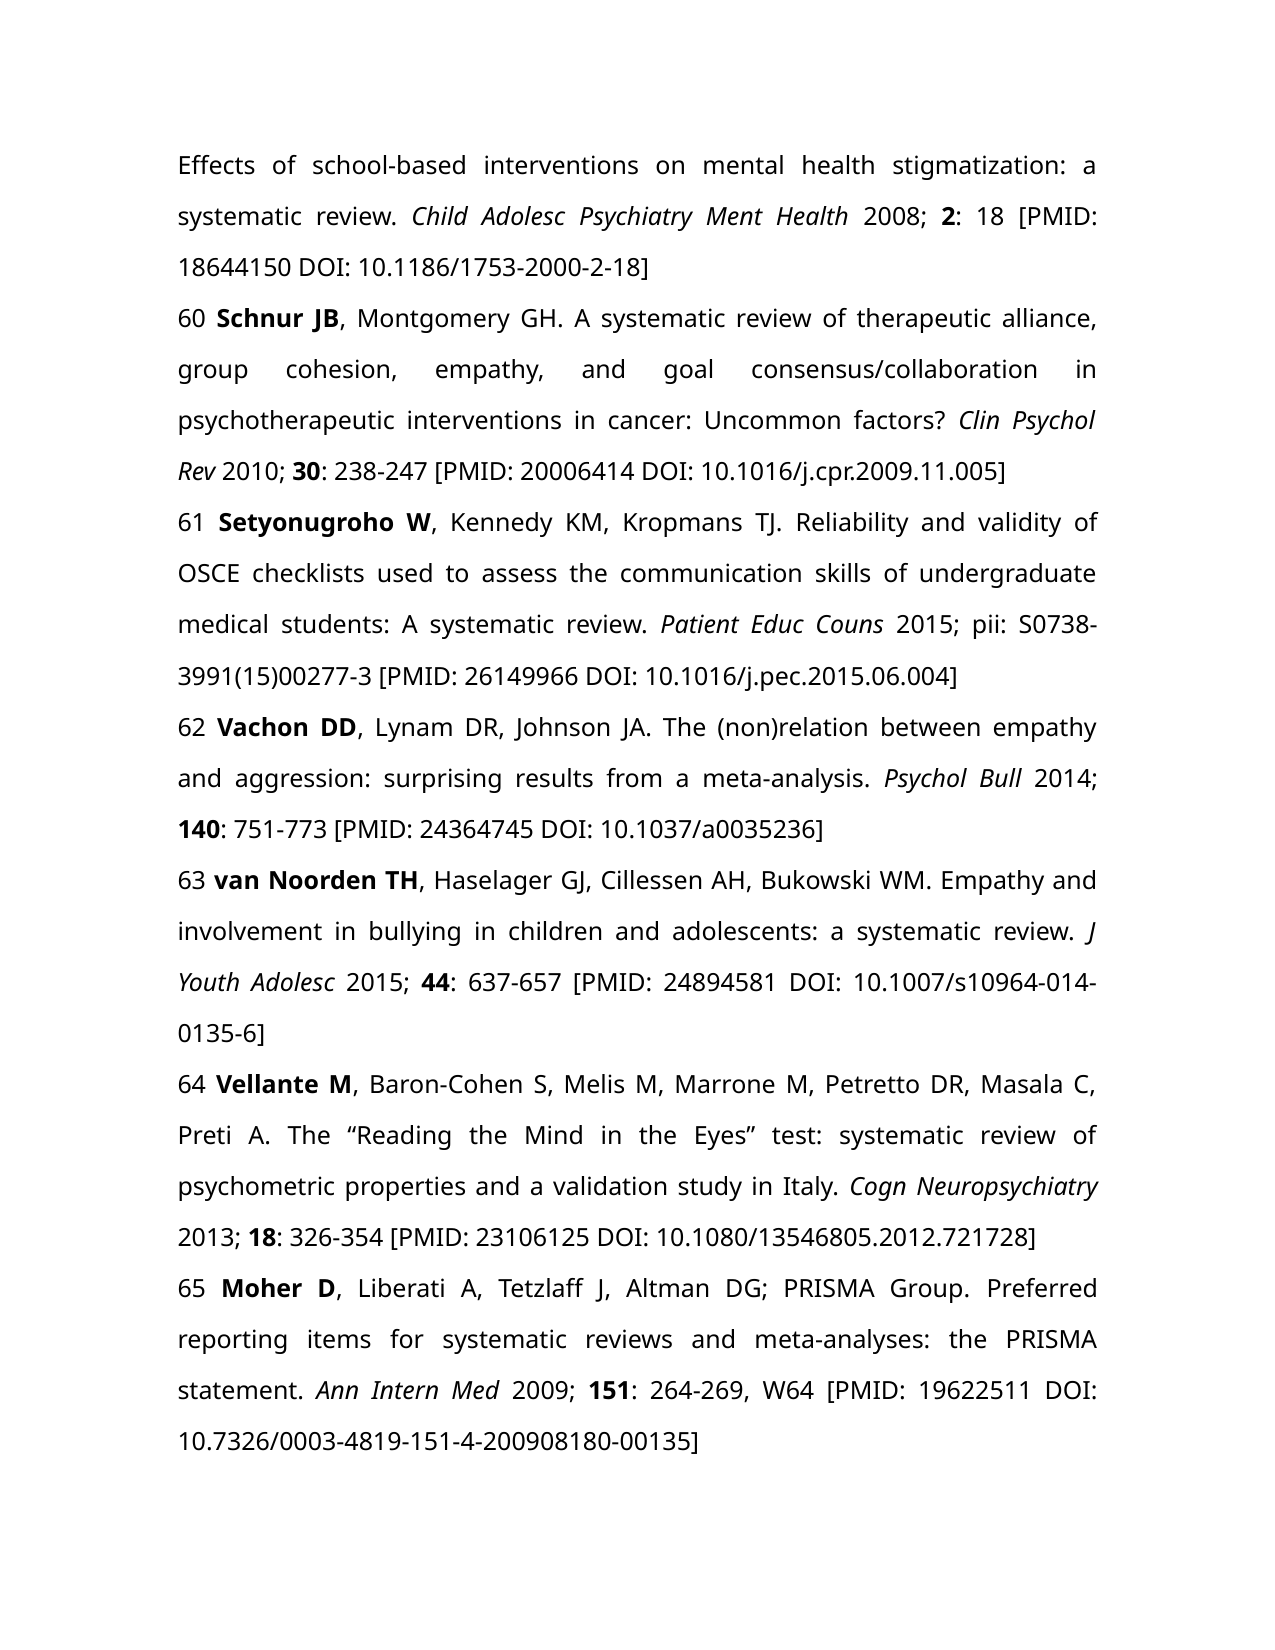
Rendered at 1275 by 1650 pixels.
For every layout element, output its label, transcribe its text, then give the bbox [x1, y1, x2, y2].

text 61 Setyonugroho W, Kennedy KM, Kropmans TJ. Reliability and validity of OSCE checklists used to assess the communication skills of undergraduate medical students: A systematic review. Patient Educ Couns 2015; pii: S0738-3991(15)00277-3 [PMID: 26149966 DOI: 10.1016/j.pec.2015.06.004] [177, 505, 1098, 692]
text 65 Moher D, Liberati A, Tetzlaff J, Altman DG; PRISMA Group. Preferred reporting items for systematic reviews and meta-analyses: the PRISMA statement. Ann Intern Med 2009; 151: 264-269, W64 [PMID: 19622511 DOI: 10.7326/0003-4819-151-4-200908180-00135] [177, 1271, 1098, 1458]
text 64 Vellante M, Baron-Cohen S, Melis M, Marrone M, Petretto DR, Masala C, Preti A. The “Reading the Mind in the Eyes” test: systematic review of psychometric properties and a validation study in Italy. Cogn Neuropsychiatry 2013; 18: 326-354 [PMID: 23106125 DOI: 10.1080/13546805.2012.721728] [177, 1066, 1098, 1254]
text 60 Schnur JB, Montgomery GH. A systematic review of therapeutic alliance, group cohesion, empathy, and goal consensus/collaboration in psychotherapeutic interventions in cancer: Uncommon factors? Clin Psychol Rev 2010; 30: 238-247 [PMID: 20006414 DOI: 10.1016/j.cpr.2009.11.005] [177, 301, 1098, 488]
text 63 van Noorden TH, Haselager GJ, Cillessen AH, Bukowski WM. Empathy and involvement in bullying in children and adolescents: a systematic review. J Youth Adolesc 2015; 44: 637-657 [PMID: 24894581 DOI: 10.1007/s10964-014-0135-6] [177, 862, 1098, 1049]
text 62 Vachon DD, Lynam DR, Johnson JA. The (non)relation between empathy and aggression: surprising results from a meta-analysis. Psychol Bull 2014; 140: 751-773 [PMID: 24364745 DOI: 10.1037/a0035236] [177, 709, 1098, 845]
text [177, 148, 1098, 284]
